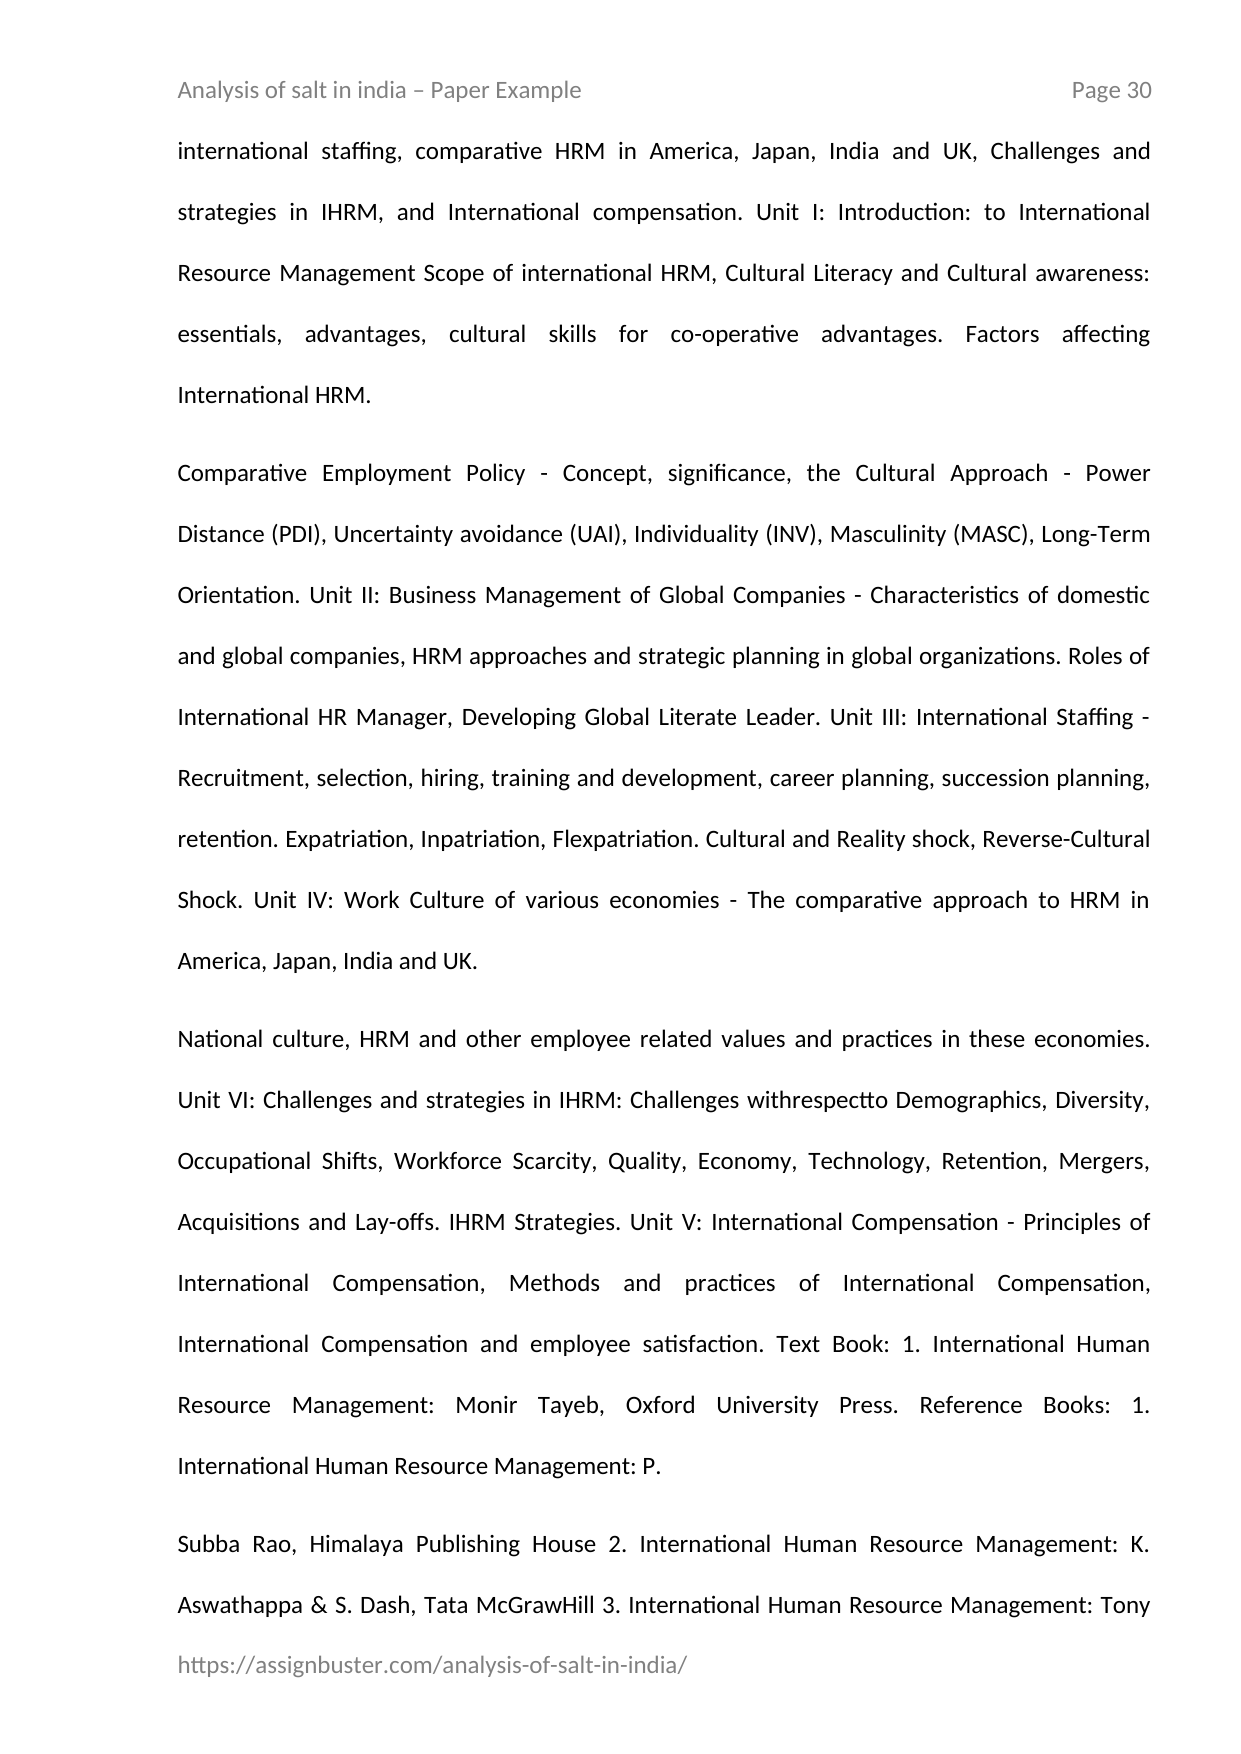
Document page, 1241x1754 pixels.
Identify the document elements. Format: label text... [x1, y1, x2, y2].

text Comparative Employment Policy - Concept, significance, the Cultural Approach - Power Distance (PDI), Uncertainty avoidance (UAI), Individuality (INV), Masculinity (MASC), Long-Term Orientation. Unit II: Business Management of Global Companies - Characteristics of domestic and global companies, HRM approaches and strategic planning in global organizations. Roles of International HR Manager, Developing Global Literate Leader. Unit III: International Staffing - Recruitment, selection, hiring, training and development, career planning, succession planning, retention. Expatriation, Inpatriation, Flexpatriation. Cultural and Reality shock, Reverse-Cultural Shock. Unit IV: Work Culture of various economies - The comparative approach to HRM in America, Japan, India and UK. [177, 457, 1152, 976]
text National culture, HRM and other employee related values and practices in these economies. Unit VI: Challenges and strategies in IHRM: Challenges withrespectto Demographics, Diversity, Occupational Shifts, Workforce Scarcity, Quality, Economy, Technology, Retention, Mergers, Acquisitions and Lay-offs. IHRM Strategies. Unit V: International Compensation - Principles of International Compensation, Methods and practices of International Compensation, International Compensation and employee satisfaction. Text Book: 1. International Human Resource Management: Monir Tayeb, Oxford University Press. Reference Books: 1. International Human Resource Management: P. [177, 1023, 1152, 1481]
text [177, 135, 1152, 409]
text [177, 1528, 1152, 1619]
